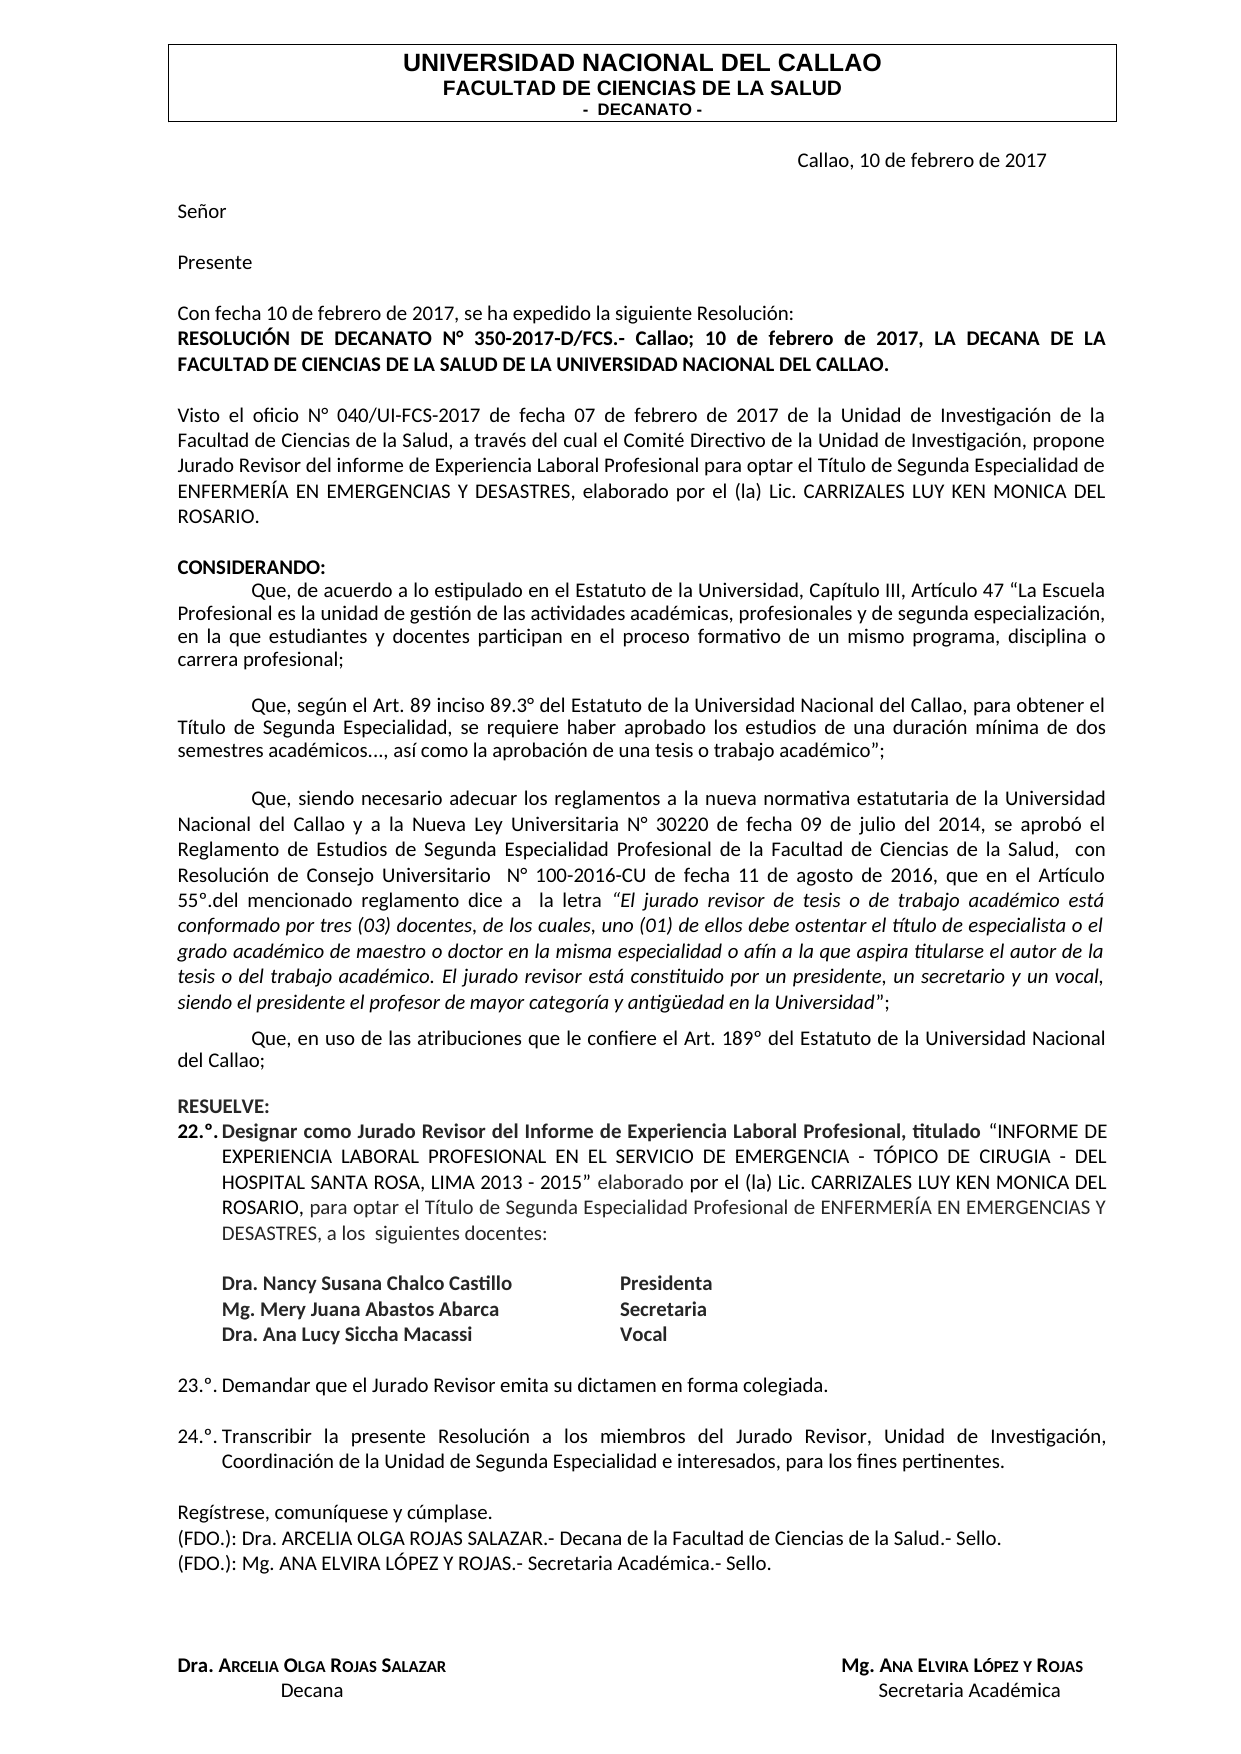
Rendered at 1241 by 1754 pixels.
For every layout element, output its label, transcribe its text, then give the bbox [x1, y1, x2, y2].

text Decana Secretaria Académica [177, 1677, 1107, 1703]
text Que, según el Art. 89 inciso 89.3° del Estatuto de la Universidad Nacional del Callao, para obtener el Título de Segunda Especialidad, se requiere haber aprobado los estudios de una duración mínima de dos semestres académicos..., así como la aprobación de una tesis o trabajo académico”; [177, 694, 1107, 763]
list Dra. Ana Lucy Siccha Macassi Vocal [222, 1321, 1107, 1347]
text Señor [177, 198, 1107, 224]
text Con fecha 10 de febrero de 2017, se ha expedido la siguiente Resolución: [177, 300, 1107, 326]
text RESUELVE: [177, 1095, 1107, 1118]
text CONSIDERANDO: [177, 554, 1107, 580]
text Presente [177, 249, 1107, 275]
list Dra. Nancy Susana Chalco Castillo Presidenta [222, 1271, 1107, 1296]
text RESOLUCIÓN DE DECANATO N° 350-2017-D/FCS.- Callao; 10 de febrero de 2017, LA DECANA DE LA FACULTAD DE CIENCIAS DE LA SALUD DE LA UNIVERSIDAD NACIONAL DEL CALLAO. [177, 326, 1107, 376]
text (FDO.): Mg. ANA ELVIRA LÓPEZ Y ROJAS.- Secretaria Académica.- Sello. [177, 1550, 1107, 1576]
text Que, siendo necesario adecuar los reglamentos a la nueva normativa estatutaria de la Universidad Nacional del Callao y a la Nueva Ley Universitaria N° 30220 de fecha 09 de julio del 2014, se aprobó el Reglamento de Estudios de Segunda Especialidad Profesional de la Facultad de Ciencias de la Salud, con Resolución de Consejo Universitario N° 100-2016-CU de fecha 11 de agosto de 2016, que en el Artículo 55º.del mencionado reglamento dice a la letra “El jurado revisor de tesis o de trabajo académico está conformado por tres (03) docentes, de los cuales, uno (01) de ellos debe ostentar el título de especialista o el grado académico de maestro o doctor en la misma especialidad o afín a la que aspira titularse el autor de la tesis o del trabajo académico. El jurado revisor está constituido por un presidente, un secretario y un vocal, siendo el presidente el profesor de mayor categoría y antigüedad en la Universidad”; [177, 786, 1107, 1014]
text Que, en uso de las atribuciones que le confiere el Art. 189º del Estatuto de la Universidad Nacional del Callao; [177, 1027, 1107, 1072]
list Transcribir la presente Resolución a los miembros del Jurado Revisor, Unidad de Investigación, Coordinación de la Unidad de Segunda Especialidad e interesados, para los fines pertinentes. [177, 1423, 1107, 1474]
text Callao, 10 de febrero de 2017 [177, 148, 1107, 173]
list Demandar que el Jurado Revisor emita su dictamen en forma colegiada. [177, 1372, 1107, 1398]
text (FDO.): Dra. ARCELIA OLGA ROJAS SALAZAR.- Decana de la Facultad de Ciencias de la Salud.- Sello. [177, 1525, 1107, 1550]
text Que, de acuerdo a lo estipulado en el Estatuto de la Universidad, Capítulo III, Artículo 47 “La Escuela Profesional es la unidad de gestión de las actividades académicas, profesionales y de segunda especialización, en la que estudiantes y docentes participan en el proceso formativo de un mismo programa, disciplina o carrera profesional; [177, 580, 1107, 671]
text Visto el oficio N° 040/UI-FCS-2017 de fecha 07 de febrero de 2017 de la Unidad de Investigación de la Facultad de Ciencias de la Salud, a través del cual el Comité Directivo de la Unidad de Investigación, propone Jurado Revisor del informe de Experiencia Laboral Profesional para optar el Título de Segunda Especialidad de ENFERMERÍA EN EMERGENCIAS Y DESASTRES, elaborado por el (la) Lic. CARRIZALES LUY KEN MONICA DEL ROSARIO. [177, 402, 1107, 529]
text Regístrese, comuníquese y cúmplase. [177, 1499, 1107, 1525]
text Dra. Arcelia Olga Rojas Salazar Mg. Ana Elvira López y Rojas [177, 1652, 1107, 1677]
list Mg. Mery Juana Abastos Abarca Secretaria [222, 1296, 1107, 1321]
list Designar como Jurado Revisor del Informe de Experiencia Laboral Profesional, titulado “INFORME DE EXPERIENCIA LABORAL PROFESIONAL EN EL SERVICIO DE EMERGENCIA - TÓPICO DE CIRUGIA - DEL HOSPITAL SANTA ROSA, LIMA 2013 - 2015” elaborado por el (la) Lic. CARRIZALES LUY KEN MONICA DEL ROSARIO, para optar el Título de Segunda Especialidad Profesional de ENFERMERÍA EN EMERGENCIAS Y DESASTRES, a los siguientes docentes: [177, 1118, 1107, 1245]
